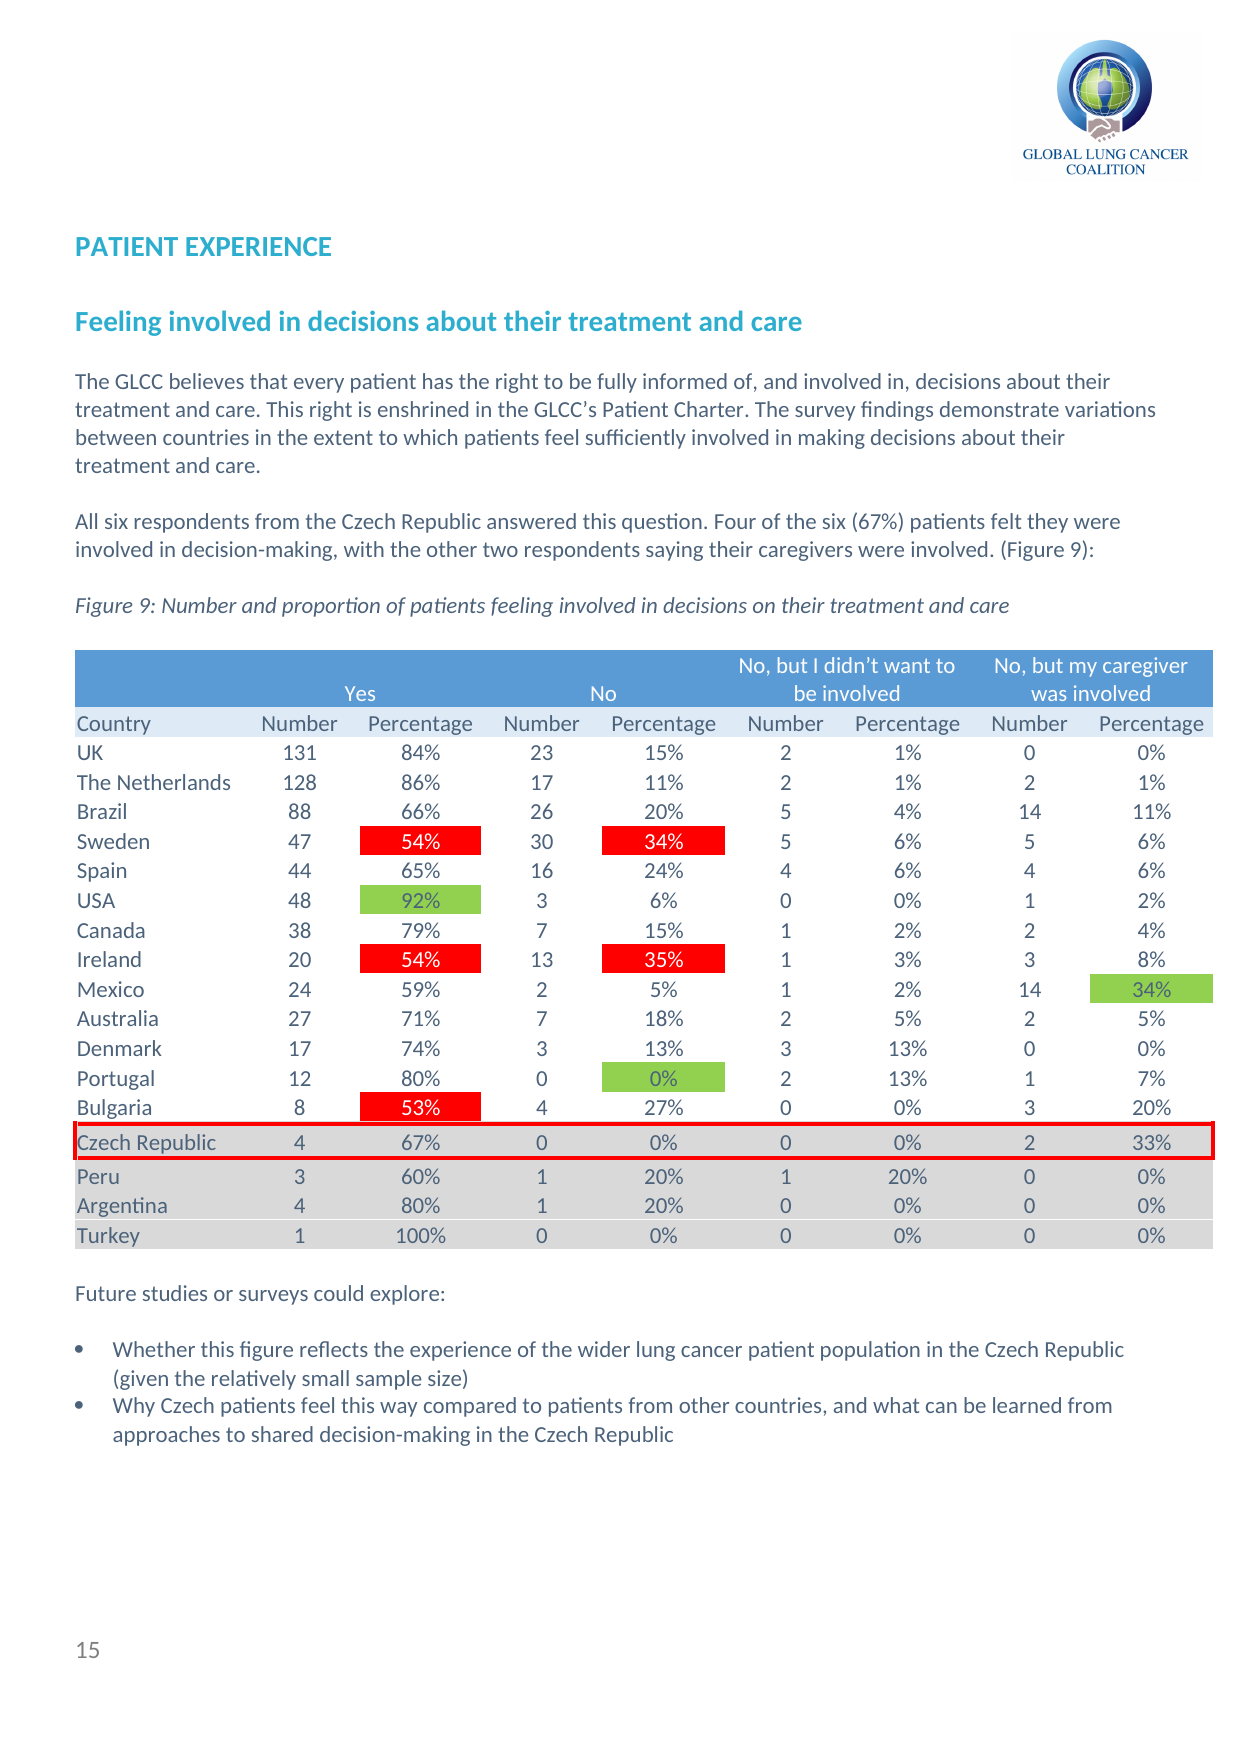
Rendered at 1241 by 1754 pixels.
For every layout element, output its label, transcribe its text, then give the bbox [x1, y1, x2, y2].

table_cell 0% [1090, 1220, 1213, 1249]
table_cell 20% [846, 1160, 969, 1190]
text Figure 9: Number and proportion of patients feeling involved in decisions on their treatment and care [75, 591, 1165, 619]
table_cell 74% [360, 1033, 481, 1062]
table_cell 2 [969, 914, 1090, 944]
table_cell 2 [725, 766, 846, 796]
table_cell 5% [602, 974, 725, 1003]
table_cell 4 [239, 1126, 360, 1156]
table_cell 5 [725, 796, 846, 826]
table_cell 92% [360, 885, 481, 914]
table_cell 4 [725, 855, 846, 885]
table_cell 2% [846, 914, 969, 944]
table_cell 23 [481, 737, 602, 766]
table_cell 0% [846, 1126, 969, 1156]
table_cell 4 [969, 855, 1090, 885]
table_cell 0% [846, 1190, 969, 1219]
table_cell 38 [239, 914, 360, 944]
table_cell 13% [846, 1033, 969, 1062]
table_cell 53% [360, 1092, 481, 1121]
table_cell 35% [602, 944, 725, 973]
table_cell 0 [969, 1033, 1090, 1062]
table_cell 26 [481, 796, 602, 826]
table_cell 4% [1090, 914, 1213, 944]
table_cell 7% [1090, 1062, 1213, 1092]
table_cell 3% [846, 944, 969, 973]
table_cell Canada [75, 914, 239, 944]
table_cell 131 [239, 737, 360, 766]
table_cell The Netherlands [75, 766, 239, 796]
table_cell 1 [239, 1220, 360, 1249]
table_cell 27 [239, 1003, 360, 1033]
table_cell 7 [481, 1003, 602, 1033]
table_cell 1 [725, 914, 846, 944]
table_cell 54% [360, 944, 481, 973]
table_cell 1 [481, 1190, 602, 1219]
table_cell 0 [725, 1220, 846, 1249]
subtitle PATIENT EXPERIENCE [75, 228, 1165, 263]
table_cell Spain [75, 855, 239, 885]
table_cell 2 [725, 737, 846, 766]
table_cell 5% [846, 1003, 969, 1033]
table_cell Percentage [846, 707, 969, 737]
table_header [75, 650, 239, 707]
table_cell 0 [969, 737, 1090, 766]
table_cell 1 [725, 1160, 846, 1190]
table_cell Number [969, 707, 1090, 737]
table_cell 0% [602, 1126, 725, 1156]
table_cell USA [75, 885, 239, 914]
table_cell 47 [239, 826, 360, 855]
table_cell 0 [481, 1220, 602, 1249]
table_cell 33% [1090, 1126, 1211, 1156]
table_cell 12 [239, 1062, 360, 1092]
table_cell Peru [75, 1157, 239, 1190]
table_cell 4% [846, 796, 969, 826]
table_cell 60% [360, 1160, 481, 1190]
table_cell 71% [360, 1003, 481, 1033]
table_cell 16 [481, 855, 602, 885]
table_cell 1 [481, 1160, 602, 1190]
table_cell 4 [239, 1190, 360, 1219]
table_cell 2 [725, 1003, 846, 1033]
table_cell 5 [725, 826, 846, 855]
table_cell 3 [969, 944, 1090, 973]
table_cell 128 [239, 766, 360, 796]
table_cell Percentage [360, 707, 481, 737]
table_cell 13% [846, 1062, 969, 1092]
table_header Yes [239, 650, 481, 707]
table_cell 24 [239, 974, 360, 1003]
table_cell Portugal [75, 1062, 239, 1092]
table_cell 0% [602, 1220, 725, 1249]
table_cell 84% [360, 737, 481, 766]
table_cell 11% [1090, 796, 1213, 826]
table_header No, but I didn’t want to be involved [725, 650, 969, 707]
table_cell 0% [846, 885, 969, 914]
table_cell 17 [481, 766, 602, 796]
table_cell 86% [360, 766, 481, 796]
table_cell 88 [239, 796, 360, 826]
table_cell 44 [239, 855, 360, 885]
table_cell 15% [602, 914, 725, 944]
table_cell 0% [1090, 1190, 1213, 1219]
table_cell 3 [969, 1092, 1090, 1121]
table_cell 8% [1090, 944, 1213, 973]
table_cell 79% [360, 914, 481, 944]
table_cell 0% [1090, 737, 1213, 766]
table_cell 6% [846, 826, 969, 855]
table_cell 34% [602, 826, 725, 855]
table_cell Mexico [75, 974, 239, 1003]
table_cell 1% [1090, 766, 1213, 796]
text The GLCC believes that every patient has the right to be fully informed of, and involved in, decisions about their treatment and care. This right is enshrined in the GLCC’s Patient Charter. The survey findings demonstrate variations between countries in the extent to which patients feel sufficiently involved in making decisions about their treatment and care. [75, 367, 1165, 479]
table_cell 5 [969, 826, 1090, 855]
table_header No [481, 650, 725, 707]
table_cell 14 [969, 974, 1090, 1003]
table_cell 2 [481, 974, 602, 1003]
table_cell 6% [846, 855, 969, 885]
table_cell 15% [602, 737, 725, 766]
table_cell 5% [1090, 1003, 1213, 1033]
table_cell 20 [239, 944, 360, 973]
table_cell Number [239, 707, 360, 737]
table_cell 1% [846, 766, 969, 796]
table_cell Brazil [75, 796, 239, 826]
table_cell Percentage [1090, 707, 1213, 737]
table_cell 0 [725, 1126, 846, 1156]
table_cell 3 [481, 1033, 602, 1062]
table_cell 0 [969, 1220, 1090, 1249]
table_cell 0% [1090, 1160, 1213, 1190]
table_cell 3 [481, 885, 602, 914]
table_cell Argentina [75, 1190, 239, 1219]
table_cell 6% [602, 885, 725, 914]
table_cell Country [75, 707, 239, 737]
table_cell 0 [725, 885, 846, 914]
table_cell 48 [239, 885, 360, 914]
table_cell Bulgaria [75, 1092, 239, 1121]
table_cell 2 [969, 766, 1090, 796]
table_cell 3 [725, 1033, 846, 1062]
text All six respondents from the Czech Republic answered this question. Four of the six (67%) patients felt they were involved in decision-making, with the other two respondents saying their caregivers were involved. (Figure 9): [75, 507, 1165, 563]
table_cell 27% [602, 1092, 725, 1121]
table_cell 2 [969, 1126, 1090, 1156]
list Whether this figure reflects the experience of the wider lung cancer patient population in the Czech Republic (given the relatively small sample size) [75, 1336, 1165, 1392]
table_cell 17 [239, 1033, 360, 1062]
table_header No, but my caregiver was involved [969, 650, 1213, 707]
picture [1011, 31, 1202, 182]
table_cell 100% [360, 1220, 481, 1249]
table_cell 8 [239, 1092, 360, 1121]
table_cell 7 [481, 914, 602, 944]
table_cell 13 [481, 944, 602, 973]
table_cell 1 [969, 1062, 1090, 1092]
table_cell 0% [1090, 1033, 1213, 1062]
table_cell 3 [239, 1160, 360, 1190]
table_cell 20% [602, 796, 725, 826]
table_cell Denmark [75, 1033, 239, 1062]
table_cell 1 [969, 885, 1090, 914]
table_cell 20% [1090, 1092, 1213, 1121]
table_cell 34% [1090, 974, 1213, 1003]
table_cell 2% [846, 974, 969, 1003]
table_cell UK [75, 737, 239, 766]
table_cell 11% [602, 766, 725, 796]
table_cell Number [481, 707, 602, 737]
list Why Czech patients feel this way compared to patients from other countries, and what can be learned from approaches to shared decision-making in the Czech Republic [75, 1392, 1165, 1448]
table_cell 1 [725, 944, 846, 973]
table_cell 1 [725, 974, 846, 1003]
table_cell 0% [846, 1220, 969, 1249]
table_cell 1% [846, 737, 969, 766]
table_cell 59% [360, 974, 481, 1003]
table_cell 4 [481, 1092, 602, 1121]
table_cell 18% [602, 1003, 725, 1033]
text Future studies or surveys could explore: [75, 1279, 1165, 1308]
table_cell Australia [75, 1003, 239, 1033]
table_cell 30 [481, 826, 602, 855]
table_cell Ireland [75, 944, 239, 973]
table_cell 24% [602, 855, 725, 885]
table_cell Percentage [602, 707, 725, 737]
table_cell 2% [1090, 885, 1213, 914]
table_cell 0 [969, 1160, 1090, 1190]
table_cell 80% [360, 1062, 481, 1092]
table_cell 0 [481, 1062, 602, 1092]
table_cell 65% [360, 855, 481, 885]
table_cell 14 [969, 796, 1090, 826]
table_cell 66% [360, 796, 481, 826]
table_cell 0 [725, 1190, 846, 1219]
table_cell 67% [360, 1126, 481, 1156]
table_cell 0 [725, 1092, 846, 1121]
table_cell Czech Republic [77, 1123, 239, 1156]
table_cell Number [725, 707, 846, 737]
table_cell 20% [602, 1190, 725, 1219]
table_cell 20% [602, 1160, 725, 1190]
subtitle Feeling involved in decisions about their treatment and care [75, 303, 1165, 339]
table_cell 0 [481, 1126, 602, 1156]
table_cell 80% [360, 1190, 481, 1219]
table_cell 2 [725, 1062, 846, 1092]
table_cell 54% [360, 826, 481, 855]
table_cell 0% [846, 1092, 969, 1121]
table_cell 0 [969, 1190, 1090, 1219]
table_cell Turkey [75, 1220, 239, 1249]
table_cell 6% [1090, 855, 1213, 885]
table_cell 13% [602, 1033, 725, 1062]
table_cell Sweden [75, 826, 239, 855]
table_cell 0% [602, 1062, 725, 1092]
table_cell 2 [969, 1003, 1090, 1033]
table_cell 6% [1090, 826, 1213, 855]
